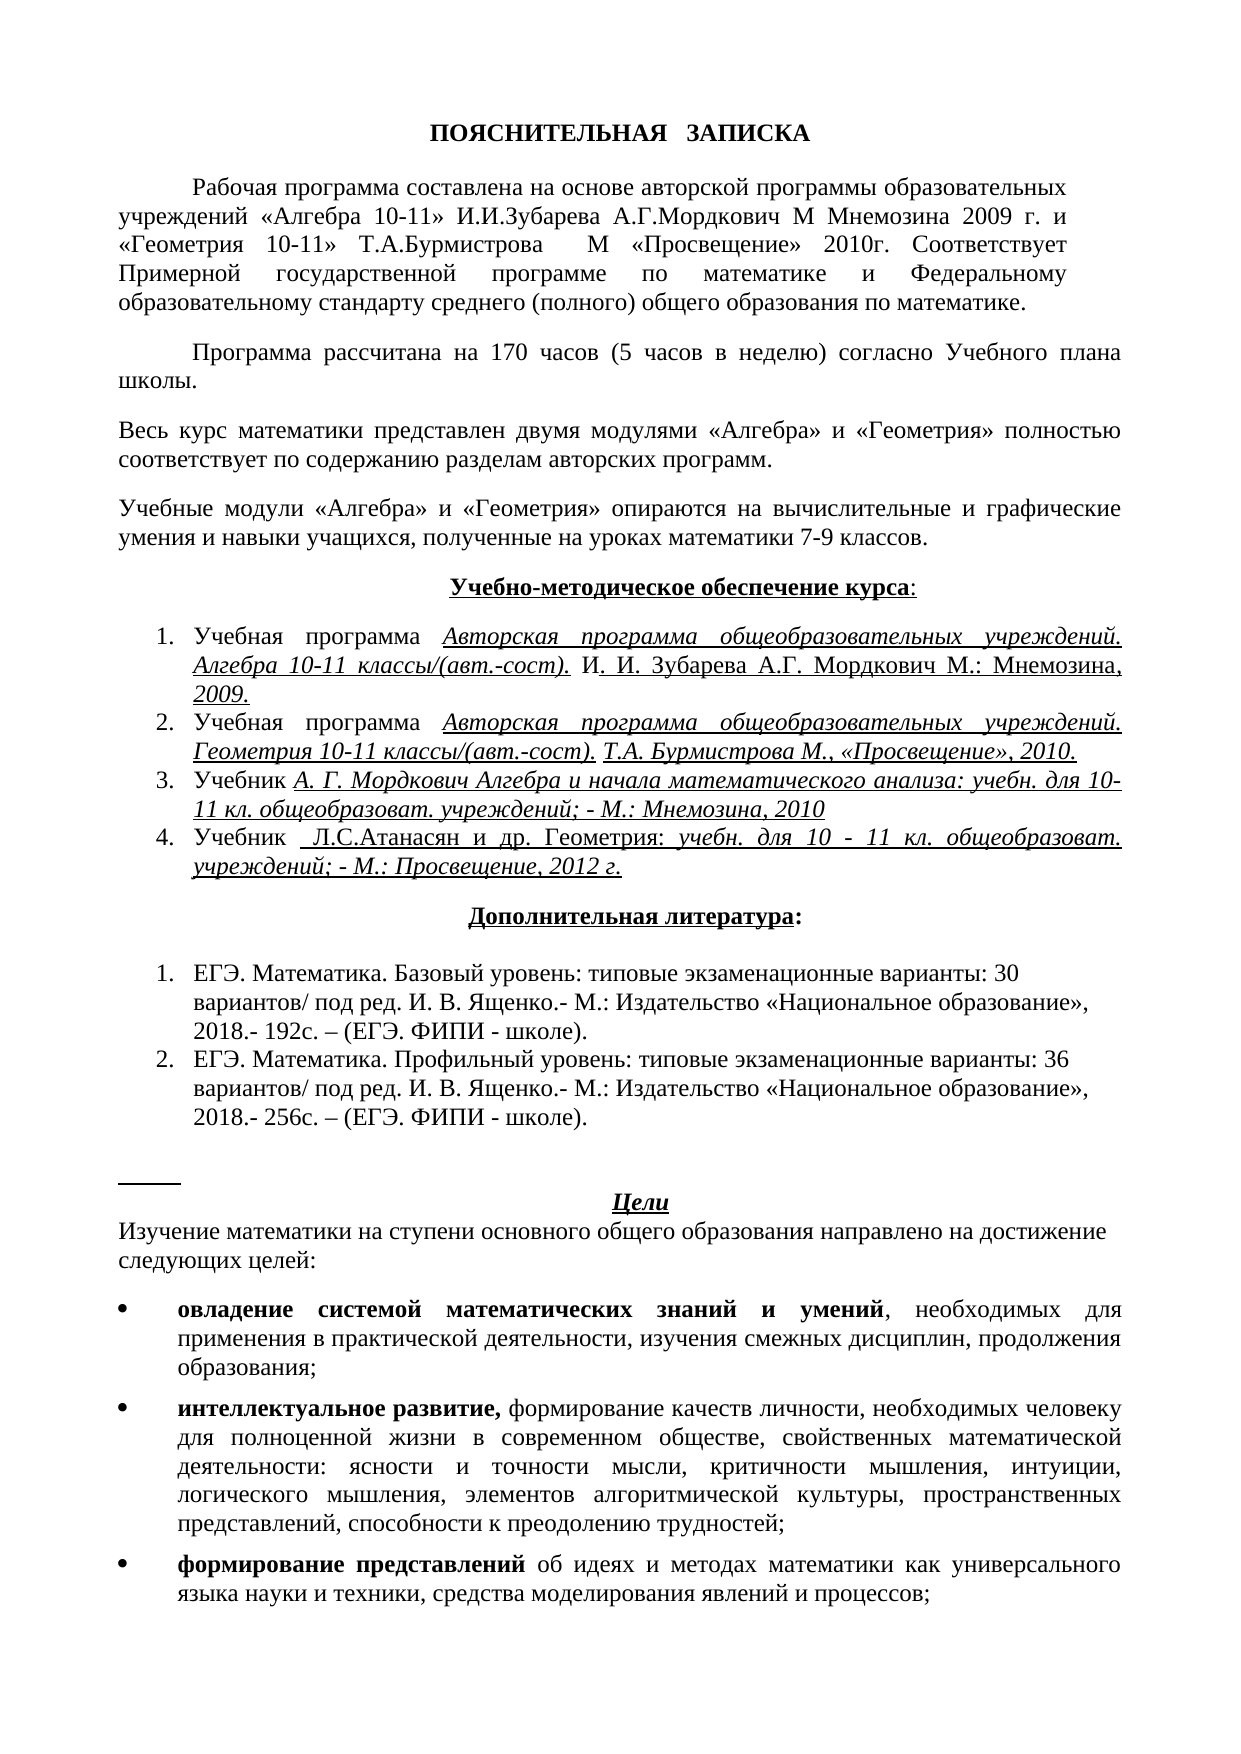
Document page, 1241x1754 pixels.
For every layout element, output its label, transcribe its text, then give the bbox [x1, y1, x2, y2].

list интеллектуальное развитие, формирование качеств личности, необходимых человеку для полноценной жизни в современном обществе, свойственных математической деятельности: ясности и точности мысли, критичности мышления, интуиции, логического мышления, элементов алгоритмической культуры, пространственных представлений, способности к преодолению трудностей; [118, 1393, 1122, 1537]
list Учебная программа Авторская программа общеобразовательных учреждений. Геометрия 10-11 классы/(авт.-сост). Т.А. Бурмистрова М., «Просвещение», 2010. [156, 707, 1122, 765]
text Цели [118, 1187, 1122, 1216]
text Весь курс математики представлен двумя модулями «Алгебра» и «Геометрия» полностью соответствует по содержанию разделам авторских программ. [118, 415, 1122, 472]
text Программа рассчитана на 170 часов (5 часов в неделю) согласно Учебного плана школы. [118, 337, 1122, 394]
list формирование представлений об идеях и методах математики как универсального языка науки и техники, средства моделирования явлений и процессов; [118, 1549, 1122, 1607]
text ПОЯСНИТЕЛЬНАЯ ЗАПИСКА [118, 118, 1122, 147]
list Учебник Л.С.Атанасян и др. Геометрия: учебн. для 10 - 11 кл. общеобразоват. учреждений; - М.: Просвещение, 2012 г. [156, 822, 1122, 880]
text Дополнительная литература: [118, 901, 1122, 929]
list Учебная программа Авторская программа общеобразовательных учреждений. Алгебра 10-11 классы/(авт.-сост). И. И. Зубарева А.Г. Мордкович М.: Мнемозина, 2009. [156, 621, 1122, 707]
list Учебник А. Г. Мордкович Алгебра и начала математического анализа: учебн. для 10-11 кл. общеобразоват. учреждений; - М.: Мнемозина, 2010 [156, 765, 1122, 822]
text Учебно-методическое обеспечение курса: [118, 572, 1122, 600]
list овладение системой математических знаний и умений, необходимых для применения в практической деятельности, изучения смежных дисциплин, продолжения образования; [118, 1294, 1122, 1381]
list ЕГЭ. Математика. Базовый уровень: типовые экзаменационные варианты: 30 вариантов/ под ред. И. В. Ященко.- М.: Издательство «Национальное образование», 2018.- 192с. – (ЕГЭ. ФИПИ - школе). [156, 958, 1122, 1044]
text Изучение математики на ступени основного общего образования направлено на достижение следующих целей: [118, 1216, 1122, 1274]
text Рабочая программа составлена на основе авторской программы образовательных учреждений «Алгебра 10-11» И.И.Зубарева А.Г.Мордкович М Мнемозина 2009 г. и «Геометрия 10-11» Т.А.Бурмистрова М «Просвещение» 2010г. Соответствует Примерной государственной программе по математике и Федеральному образовательному стандарту среднего (полного) общего образования по математике. [118, 172, 1068, 316]
list ЕГЭ. Математика. Профильный уровень: типовые экзаменационные варианты: 36 вариантов/ под ред. И. В. Ященко.- М.: Издательство «Национальное образование», 2018.- 256с. – (ЕГЭ. ФИПИ - школе). [156, 1044, 1122, 1131]
text Учебные модули «Алгебра» и «Геометрия» опираются на вычислительные и графические умения и навыки учащихся, полученные на уроках математики 7-9 классов. [118, 493, 1122, 551]
